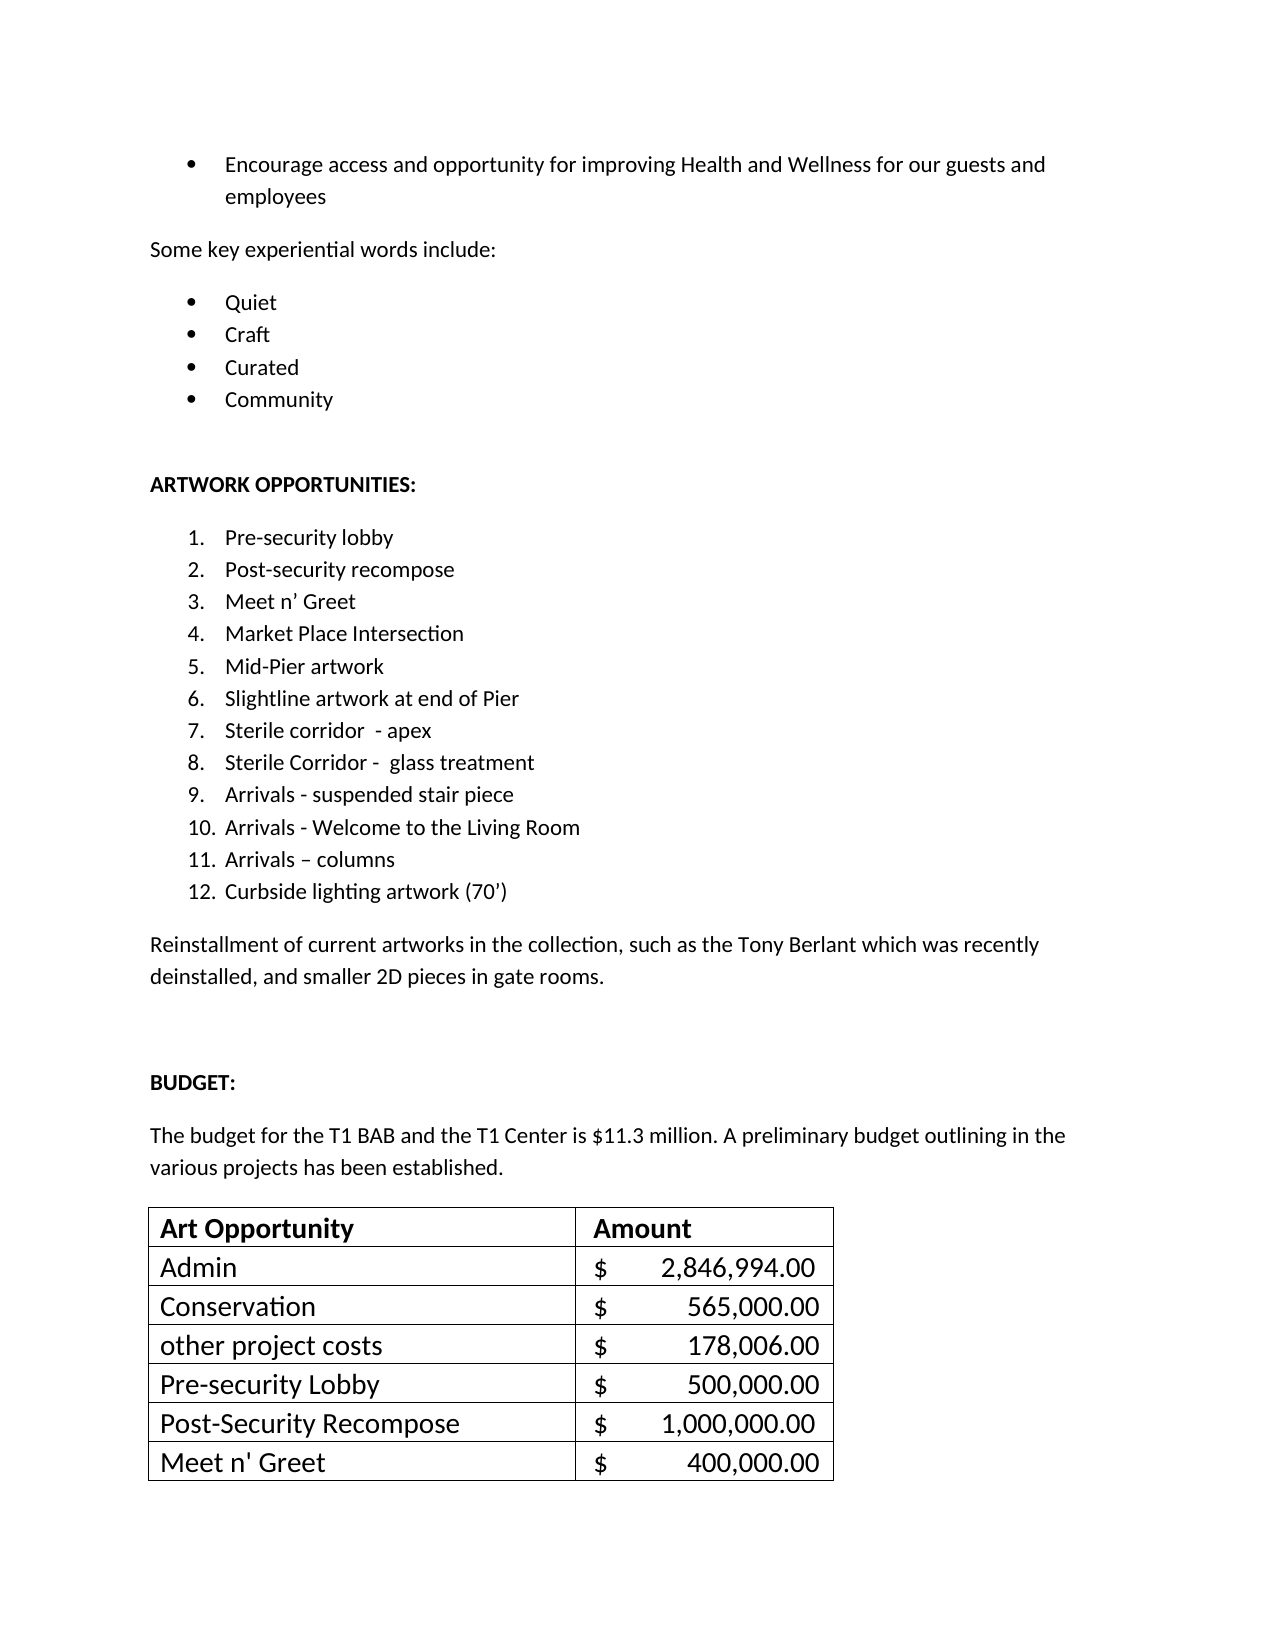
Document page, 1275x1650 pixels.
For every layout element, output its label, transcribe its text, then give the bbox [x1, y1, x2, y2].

list Curated [187, 353, 1125, 381]
table_header Art Opportunity [149, 1208, 575, 1246]
list Arrivals - suspended stair piece [187, 781, 1125, 808]
table_header Amount [576, 1208, 833, 1246]
text Reinstallment of current artworks in the collection, such as the Tony Berlant which was recently deinstalled, and smaller 2D pieces in gate rooms. [150, 930, 1125, 990]
list Post-security recompose [187, 555, 1125, 583]
list Curbside lighting artwork (70’) [187, 877, 1125, 905]
table_cell Post-Security Recompose [149, 1403, 575, 1441]
table_cell Pre-security Lobby [149, 1364, 575, 1402]
text ARTWORK OPPORTUNITIES: [150, 470, 1125, 498]
list Craft [187, 320, 1125, 348]
list Sterile corridor - apex [187, 716, 1125, 744]
table_cell $ 2,846,994.00 [576, 1247, 833, 1285]
table_cell $ 500,000.00 [576, 1364, 833, 1402]
text Some key experiential words include: [150, 235, 1125, 263]
list Community [187, 385, 1125, 413]
table_cell $ 178,006.00 [576, 1325, 833, 1363]
table_cell Conservation [149, 1286, 575, 1324]
table_cell $ 565,000.00 [576, 1286, 833, 1324]
list Meet n’ Greet [187, 587, 1125, 615]
list Quiet [187, 288, 1125, 316]
list Encourage access and opportunity for improving Health and Wellness for our guests and employees [187, 150, 1125, 210]
text BUDGET: [150, 1068, 1125, 1096]
list Arrivals - Welcome to the Living Room [187, 813, 1125, 841]
list Slightline artwork at end of Pier [187, 684, 1125, 712]
list Sterile Corridor - glass treatment [187, 748, 1125, 776]
table_cell Admin [149, 1247, 575, 1285]
table_cell other project costs [149, 1325, 575, 1363]
list Pre-security lobby [187, 523, 1125, 551]
table_cell $ 400,000.00 [576, 1442, 833, 1480]
table_cell Meet n' Greet [149, 1442, 575, 1480]
table_cell $ 1,000,000.00 [576, 1403, 833, 1441]
list Market Place Intersection [187, 619, 1125, 648]
text The budget for the T1 BAB and the T1 Center is $11.3 million. A preliminary budget outlining in the various projects has been established. [150, 1121, 1125, 1182]
list Arrivals – columns [187, 845, 1125, 873]
list Mid-Pier artwork [187, 652, 1125, 680]
